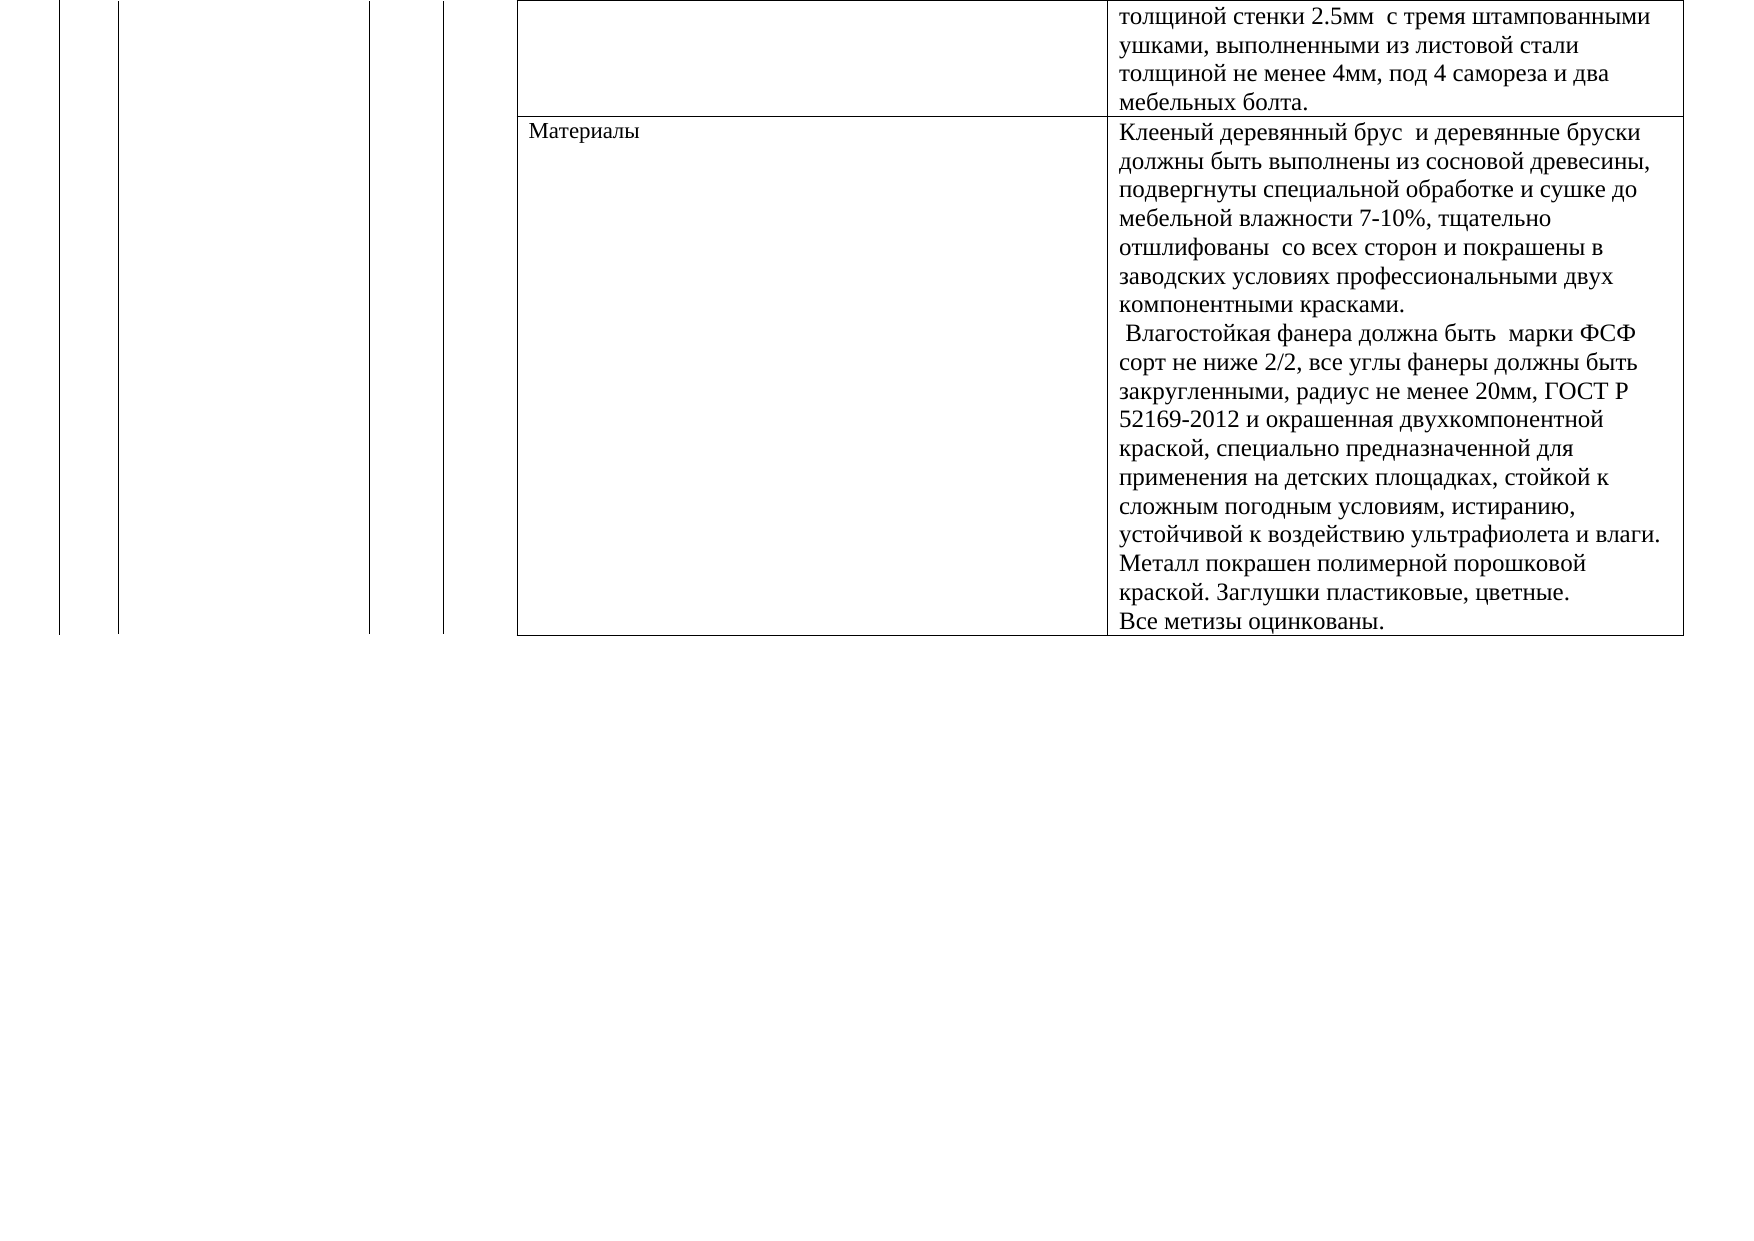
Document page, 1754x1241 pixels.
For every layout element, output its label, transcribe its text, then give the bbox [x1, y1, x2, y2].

table_cell Материалы [518, 117, 1107, 634]
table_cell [1108, 1, 1683, 116]
table_cell Клееный деревянный брус и деревянные бруски должны быть выполнены из сосновой древесины, подвергнуты специальной обработке и сушке до мебельной влажности 7-10%, тщательно отшлифованы со всех сторон и покрашены в заводских условиях профессиональными двух компонентными красками. Влагостойкая фанера должна быть марки ФСФ сорт не ниже 2/2, все углы фанеры должны быть закругленными, радиус не менее 20мм, ГОСТ Р 52169-2012 и окрашенная двухкомпонентной краской, специально предназначенной для применения на детских площадках, стойкой к сложным погодным условиям, истиранию, устойчивой к воздействию ультрафиолета и влаги. Металл покрашен полимерной порошковой краской. Заглушки пластиковые, цветные. Все метизы оцинкованы. [1108, 117, 1683, 634]
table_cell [518, 1, 1107, 116]
